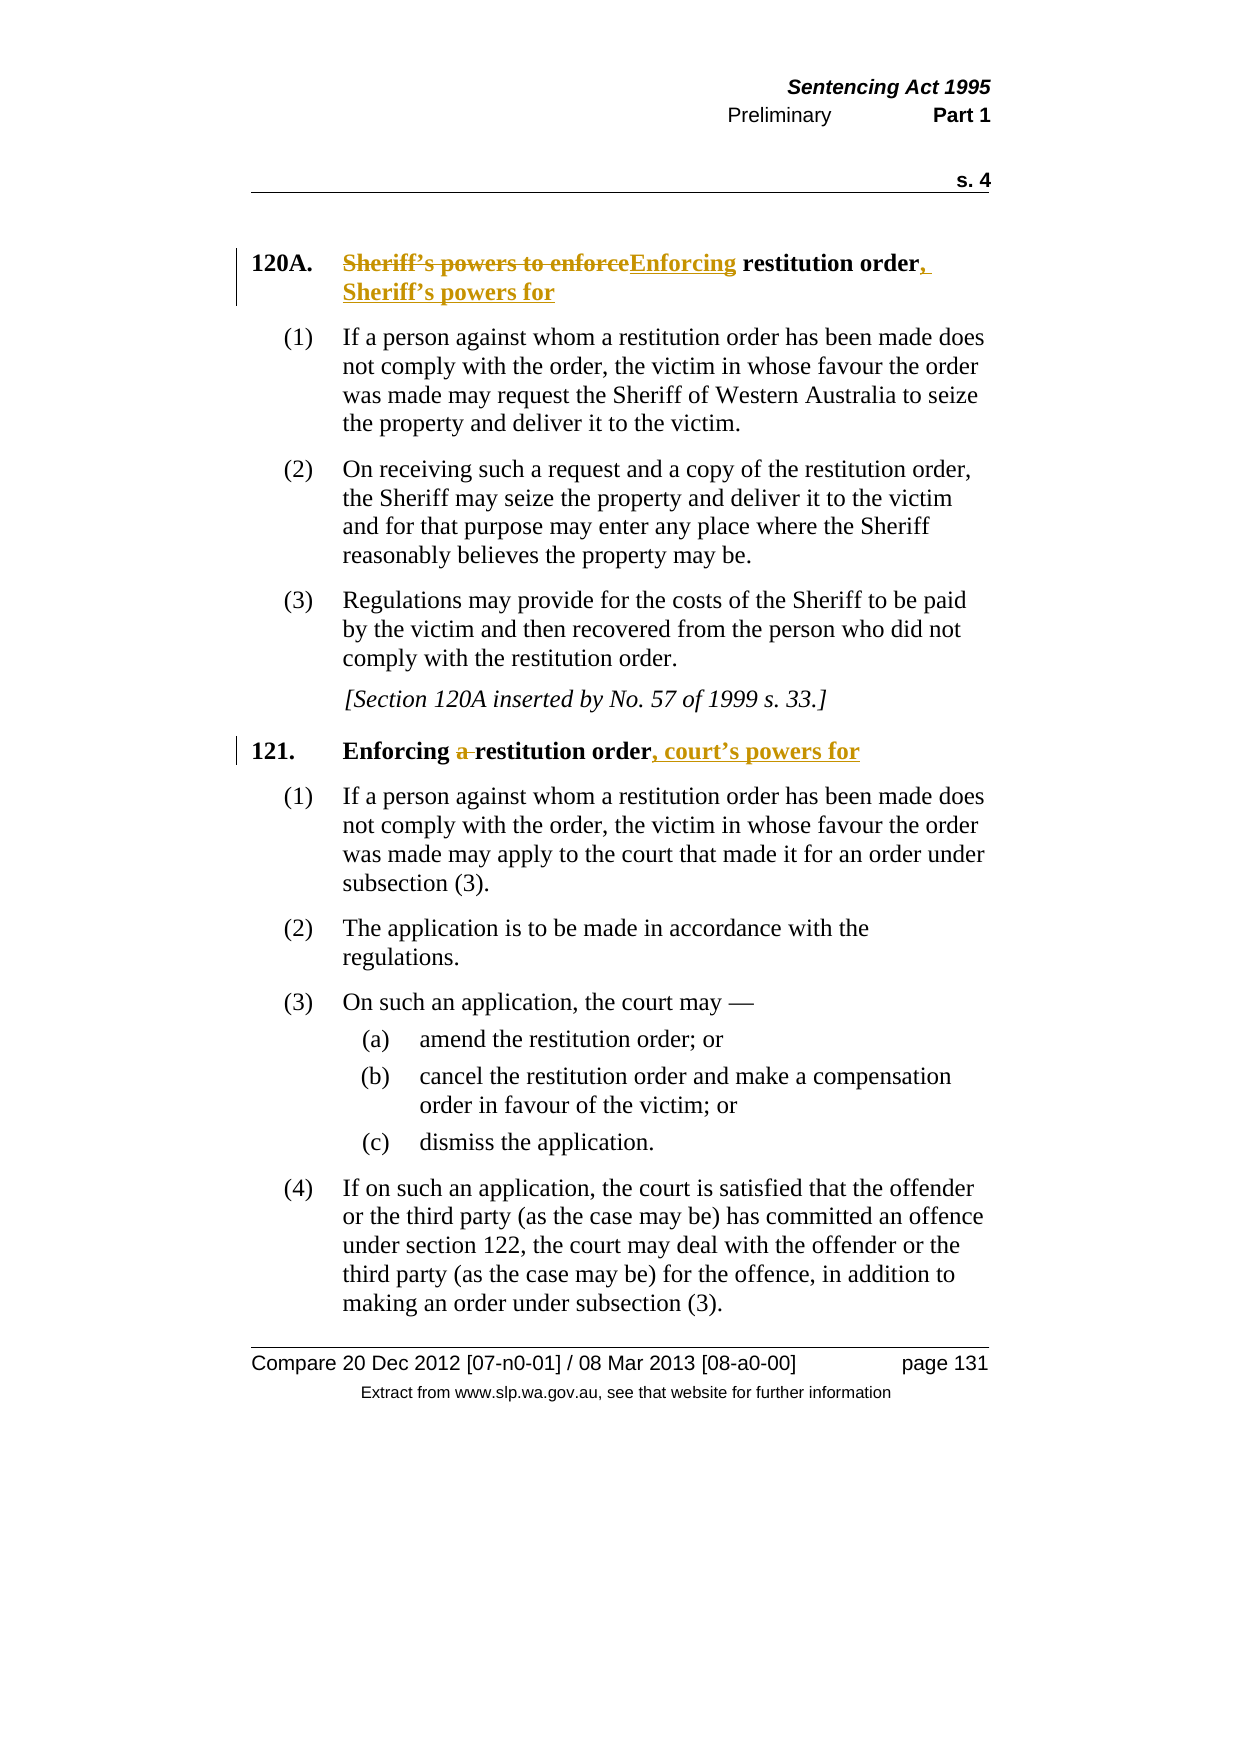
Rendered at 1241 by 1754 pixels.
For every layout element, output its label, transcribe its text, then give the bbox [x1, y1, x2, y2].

subtitle 121. Enforcing restitution order [251, 736, 989, 765]
subtitle 120A. restitution order [251, 248, 989, 306]
text (2) The application is to be made in accordance with the regulations. [251, 913, 989, 971]
text (4) If on such an application, the court is satisfied that the offender or the third party (as the case may be) has committed an offence under section 122, the court may deal with the offender or the third party (as the case may be) for the offence, in addition to making an order under subsection (3). [251, 1173, 989, 1316]
text (2) On receiving such a request and a copy of the restitution order, the Sheriff may seize the property and deliver it to the victim and for that purpose may enter any place where the Sheriff reasonably believes the property may be. [251, 454, 989, 569]
text [Section 120A inserted by No. 57 of 1999 s. 33.] [251, 684, 989, 713]
text (b) cancel the restitution order and make a compensation order in favour of the victim; or [251, 1061, 989, 1119]
text (c) dismiss the application. [251, 1127, 989, 1156]
text (1) If a person against whom a restitution order has been made does not comply with the order, the victim in whose favour the order was made may apply to the court that made it for an order under subsection (3). [251, 781, 989, 896]
text (a) amend the restitution order; or [251, 1024, 989, 1053]
text (3) Regulations may provide for the costs of the Sheriff to be paid by the victim and then recovered from the person who did not comply with the restitution order. [251, 586, 989, 672]
text (3) On such an application, the court may — [251, 987, 989, 1016]
text (1) If a person against whom a restitution order has been made does not comply with the order, the victim in whose favour the order was made may request the Sheriff of Western Australia to seize the property and deliver it to the victim. [251, 322, 989, 437]
